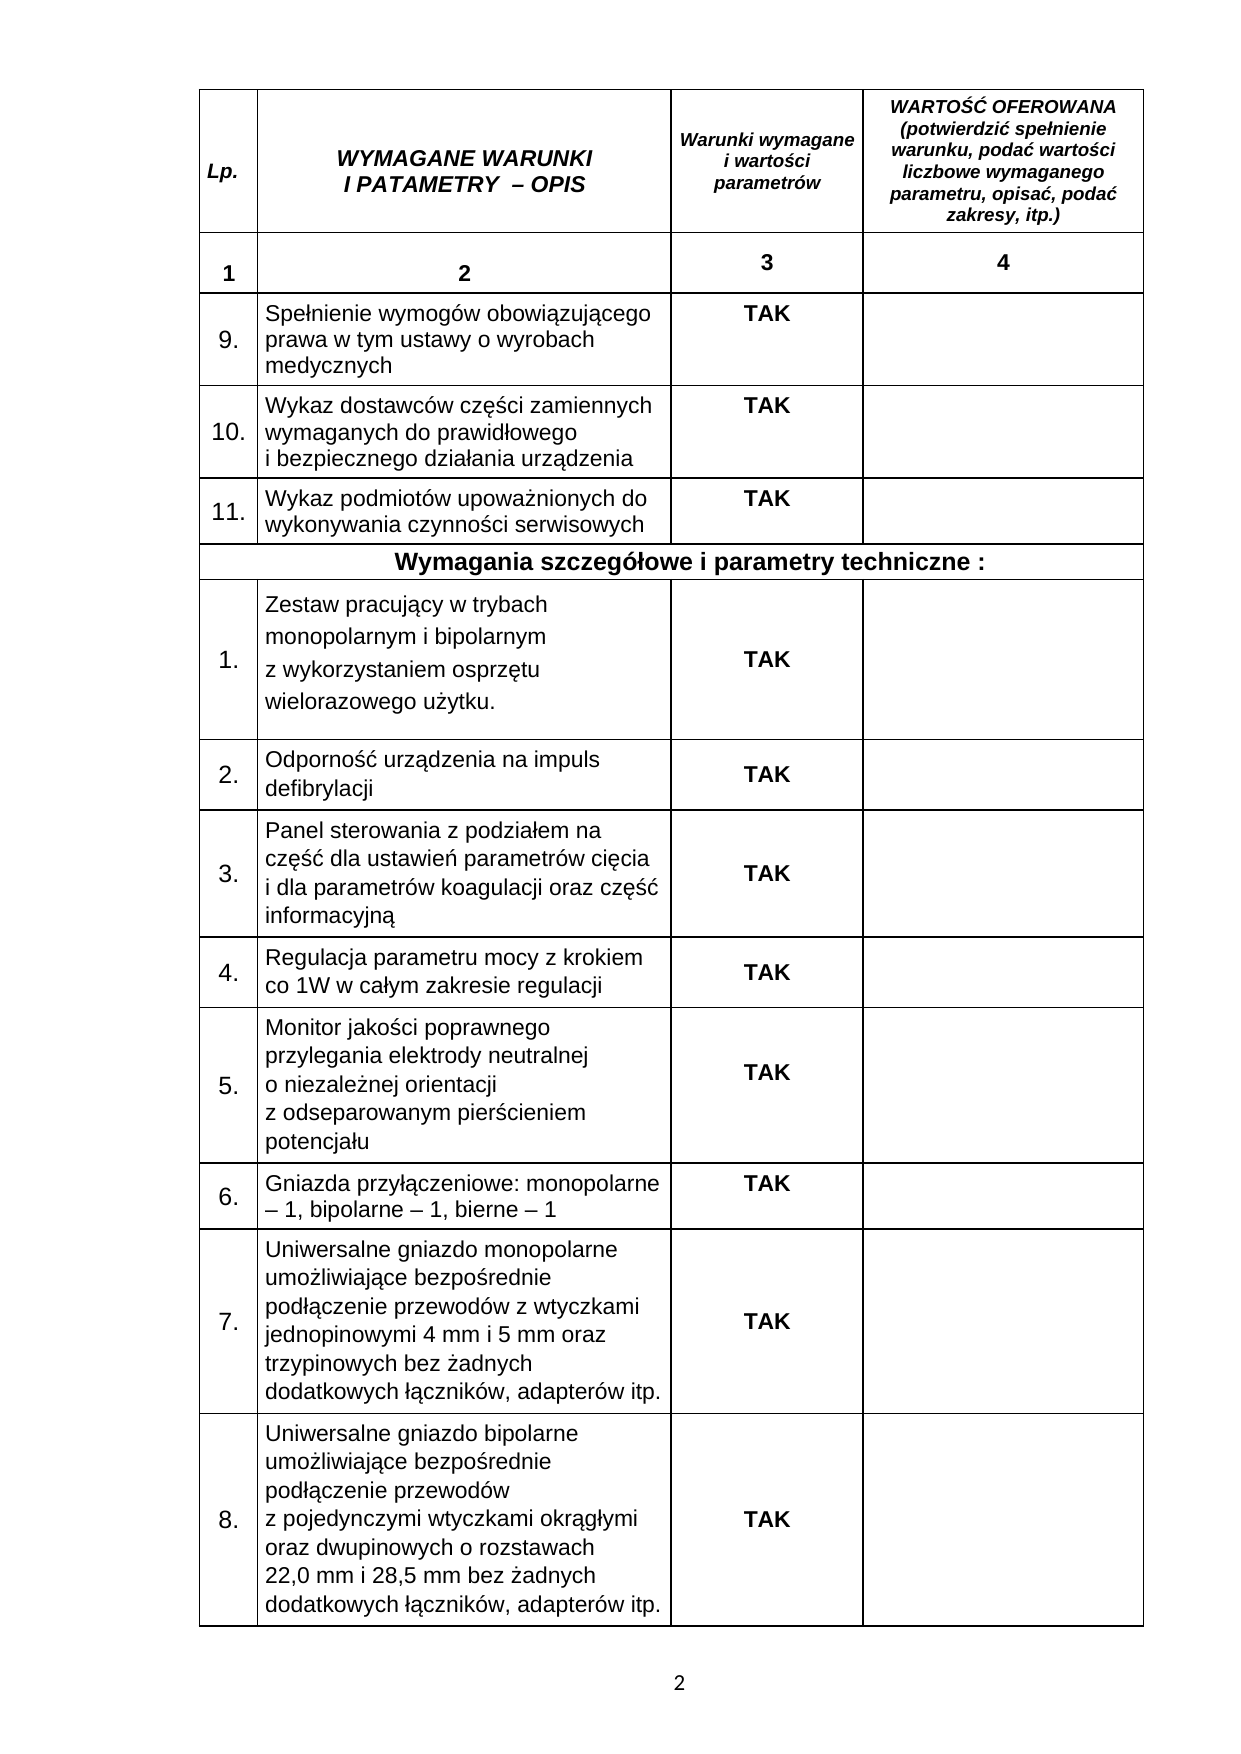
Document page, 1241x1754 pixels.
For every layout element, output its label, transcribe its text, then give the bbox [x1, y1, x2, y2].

table_cell 5. [200, 1008, 257, 1162]
table_cell TAK [672, 1008, 862, 1162]
table_cell 9. [200, 294, 257, 384]
table_header WARTOŚĆ OFEROWANA (potwierdzić spełnienie warunku, podać wartości liczbowe wymaganego parametru, opisać, podać zakresy, itp.) [864, 90, 1143, 231]
table_cell Monitor jakości poprawnego przylegania elektrody neutralnej o niezależnej orientacji z odseparowanym pierścieniem potencjału [258, 1008, 670, 1162]
table_cell Odporność urządzenia na impuls defibrylacji [258, 740, 670, 809]
table_cell 10. [200, 386, 257, 477]
table_cell [864, 1414, 1143, 1625]
table_cell Spełnienie wymogów obowiązującego prawa w tym ustawy o wyrobach medycznych [258, 294, 670, 384]
table_cell [864, 938, 1143, 1007]
table_cell TAK [672, 811, 862, 936]
table_cell [864, 1164, 1143, 1228]
table_cell 4. [200, 938, 257, 1007]
table_cell TAK [672, 294, 862, 384]
table_cell [864, 580, 1143, 739]
table_cell TAK [672, 1414, 862, 1625]
table_cell Wykaz podmiotów upoważnionych do wykonywania czynności serwisowych [258, 479, 670, 543]
table_cell 8. [200, 1414, 257, 1625]
table_cell 11. [200, 479, 257, 543]
table_cell TAK [672, 740, 862, 809]
table_cell 2 [258, 233, 670, 292]
table_cell 1. [200, 580, 257, 739]
table_cell TAK [672, 386, 862, 477]
table_header Lp. [200, 90, 257, 231]
table_cell 6. [200, 1164, 257, 1228]
table_cell TAK [672, 938, 862, 1007]
table_cell 1 [200, 233, 257, 292]
table_cell [864, 1008, 1143, 1162]
table_cell [864, 1230, 1143, 1412]
table_cell Gniazda przyłączeniowe: monopolarne – 1, bipolarne – 1, bierne – 1 [258, 1164, 670, 1228]
table_cell TAK [672, 1230, 862, 1412]
table_cell TAK [672, 479, 862, 543]
table_cell 7. [200, 1230, 257, 1412]
table_cell Zestaw pracujący w trybach monopolarnym i bipolarnym z wykorzystaniem osprzętu wielorazowego użytku. [258, 580, 670, 739]
table_cell [864, 386, 1143, 477]
table_cell 3. [200, 811, 257, 936]
table_cell Panel sterowania z podziałem na część dla ustawień parametrów cięcia i dla parametrów koagulacji oraz część informacyjną [258, 811, 670, 936]
table_cell Wymagania szczegółowe i parametry techniczne : [200, 545, 1143, 579]
table_cell Uniwersalne gniazdo monopolarne umożliwiające bezpośrednie podłączenie przewodów z wtyczkami jednopinowymi 4 mm i 5 mm oraz trzypinowych bez żadnych dodatkowych łączników, adapterów itp. [258, 1230, 670, 1412]
table_header WYMAGANE WARUNKI I PATAMETRY – OPIS [258, 90, 670, 231]
table_cell TAK [672, 580, 862, 739]
table_cell [864, 294, 1143, 384]
table_cell [864, 811, 1143, 936]
table_cell 4 [864, 233, 1143, 292]
table_cell Regulacja parametru mocy z krokiem co 1W w całym zakresie regulacji [258, 938, 670, 1007]
table_cell 2. [200, 740, 257, 809]
table_cell TAK [672, 1164, 862, 1228]
table_cell 3 [672, 233, 862, 292]
table_cell [864, 479, 1143, 543]
table_cell Wykaz dostawców części zamiennych wymaganych do prawidłowego i bezpiecznego działania urządzenia [258, 386, 670, 477]
table_cell [864, 740, 1143, 809]
table_header Warunki wymagane i wartości parametrów [672, 90, 862, 231]
table_cell Uniwersalne gniazdo bipolarne umożliwiające bezpośrednie podłączenie przewodów z pojedynczymi wtyczkami okrągłymi oraz dwupinowych o rozstawach 22,0 mm i 28,5 mm bez żadnych dodatkowych łączników, adapterów itp. [258, 1414, 670, 1625]
